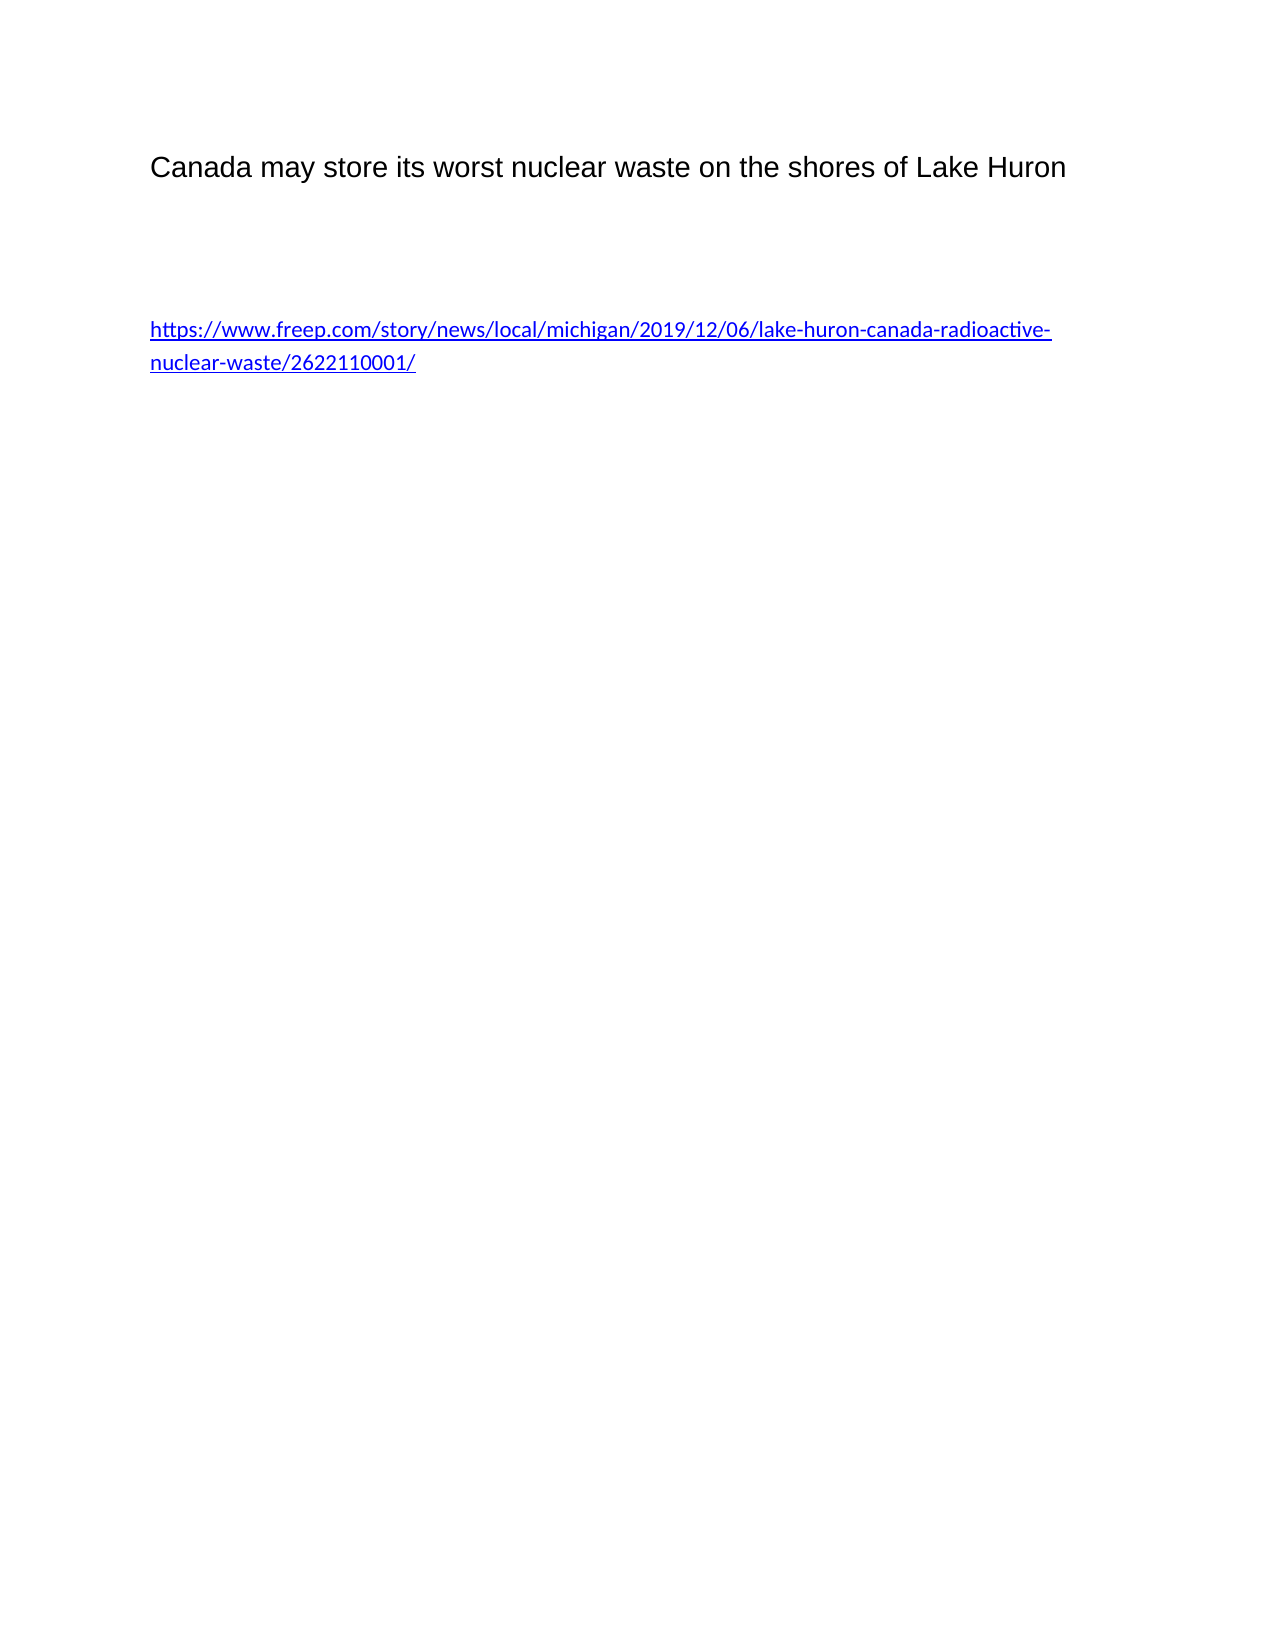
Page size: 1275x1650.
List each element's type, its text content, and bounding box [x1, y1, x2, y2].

text Canada may store its worst nuclear waste on the shores of Lake Huron [150, 150, 1125, 183]
text https://www.freep.com/story/news/local/michigan/2019/12/06/lake-huron-canada-radioactive-nuclear-waste/2622110001/ [150, 315, 1125, 376]
